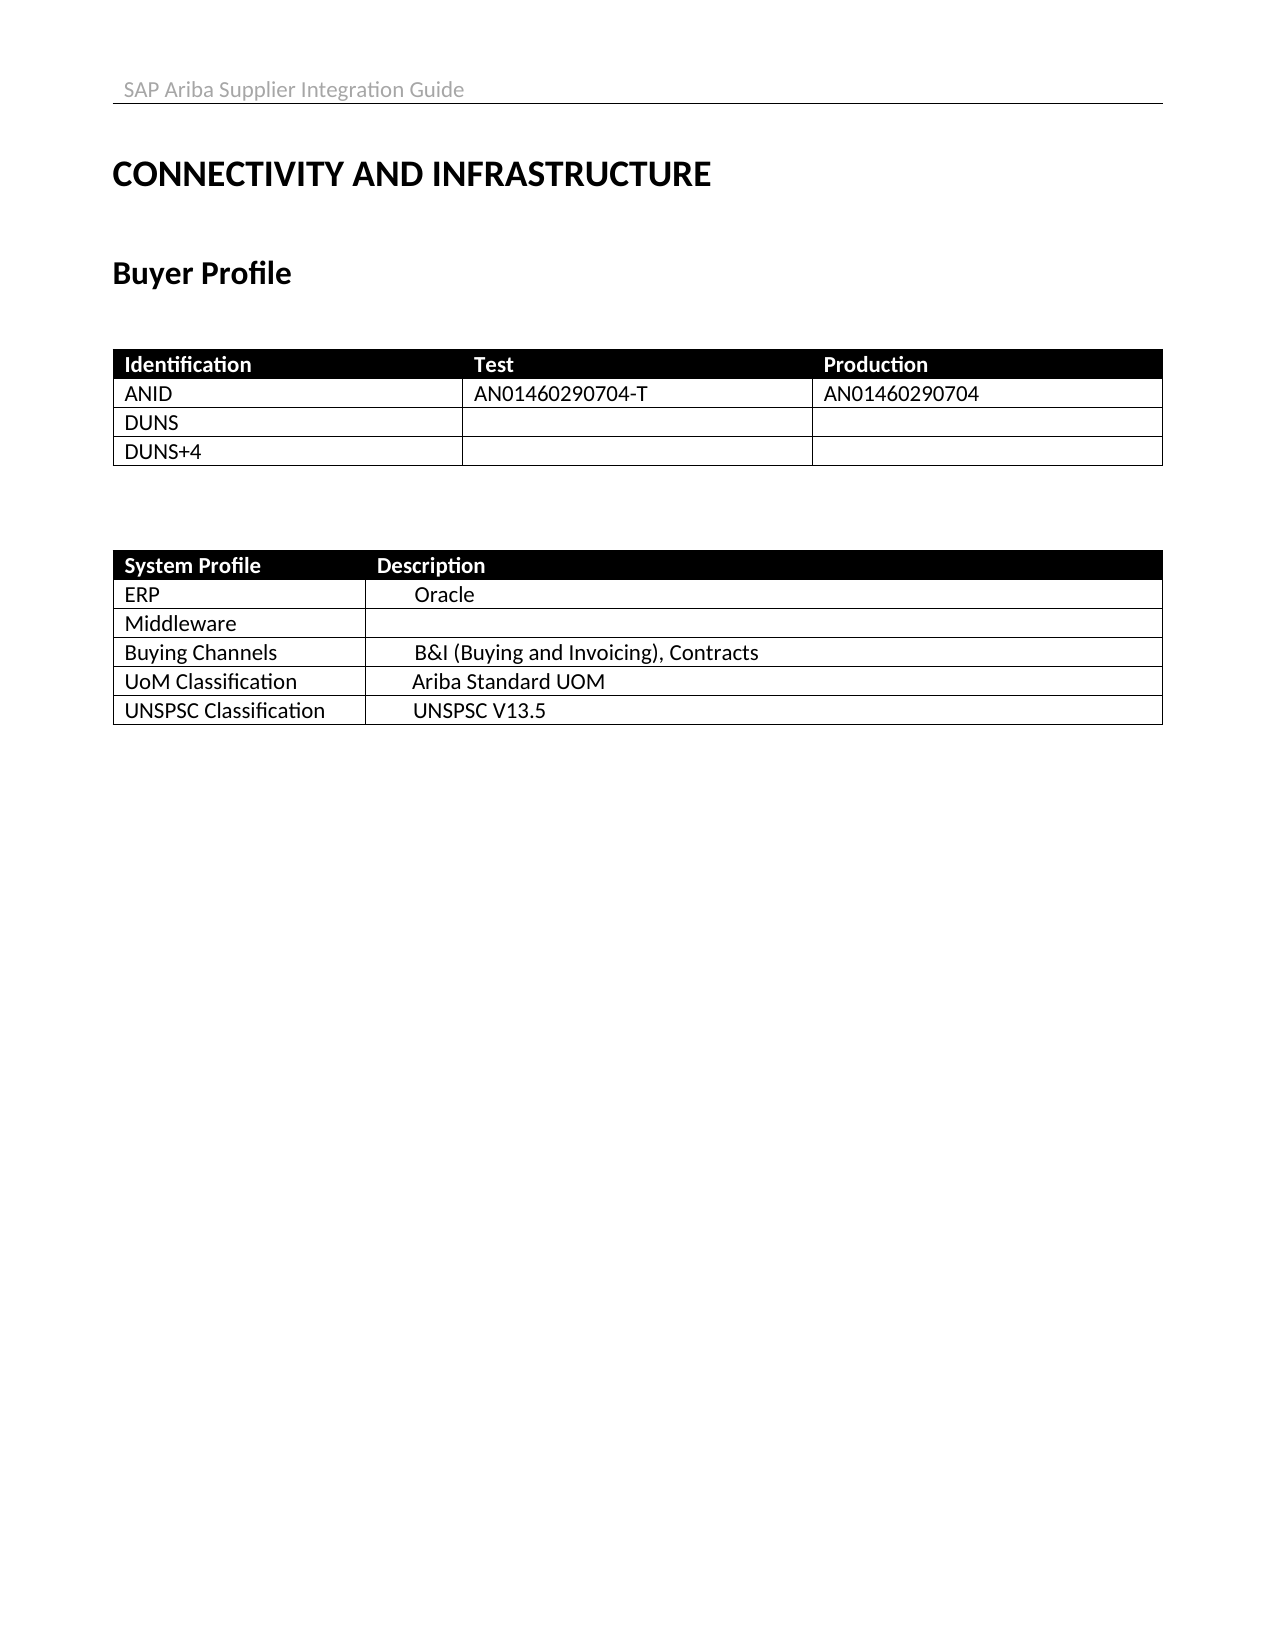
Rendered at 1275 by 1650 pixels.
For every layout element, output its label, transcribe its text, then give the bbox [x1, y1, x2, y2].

table_cell UoM Classification [114, 667, 365, 695]
table_cell [813, 408, 1162, 436]
table_header Description [366, 551, 1162, 579]
table_cell [463, 437, 812, 465]
table_cell UNSPSC Classification [114, 696, 365, 724]
table_cell AN01460290704-T [463, 379, 812, 407]
table_cell DUNS+4 [114, 437, 462, 465]
table_cell Ariba Standard UOM [366, 667, 1162, 695]
subtitle CONNECTIVITY AND INFRASTRUCTURE [112, 150, 1162, 196]
table_cell Buying Channels [114, 638, 365, 666]
table_cell ANID [114, 379, 462, 407]
table_cell DUNS [114, 408, 462, 436]
subtitle Buyer Profile [112, 252, 1162, 293]
table_cell UNSPSC V13.5 [366, 696, 1162, 724]
table_header Identification [114, 350, 462, 378]
table_cell ERP [114, 580, 365, 608]
table_cell [366, 609, 1162, 637]
table_cell [463, 408, 812, 436]
table_cell AN01460290704 [813, 379, 1162, 407]
table_header System Profile [114, 551, 365, 579]
table_cell [813, 437, 1162, 465]
table_cell Oracle [366, 580, 1162, 608]
table_cell Middleware [114, 609, 365, 637]
table_header Production [813, 350, 1162, 378]
table_header Test [463, 350, 812, 378]
table_cell B&I (Buying and Invoicing), Contracts [366, 638, 1162, 666]
